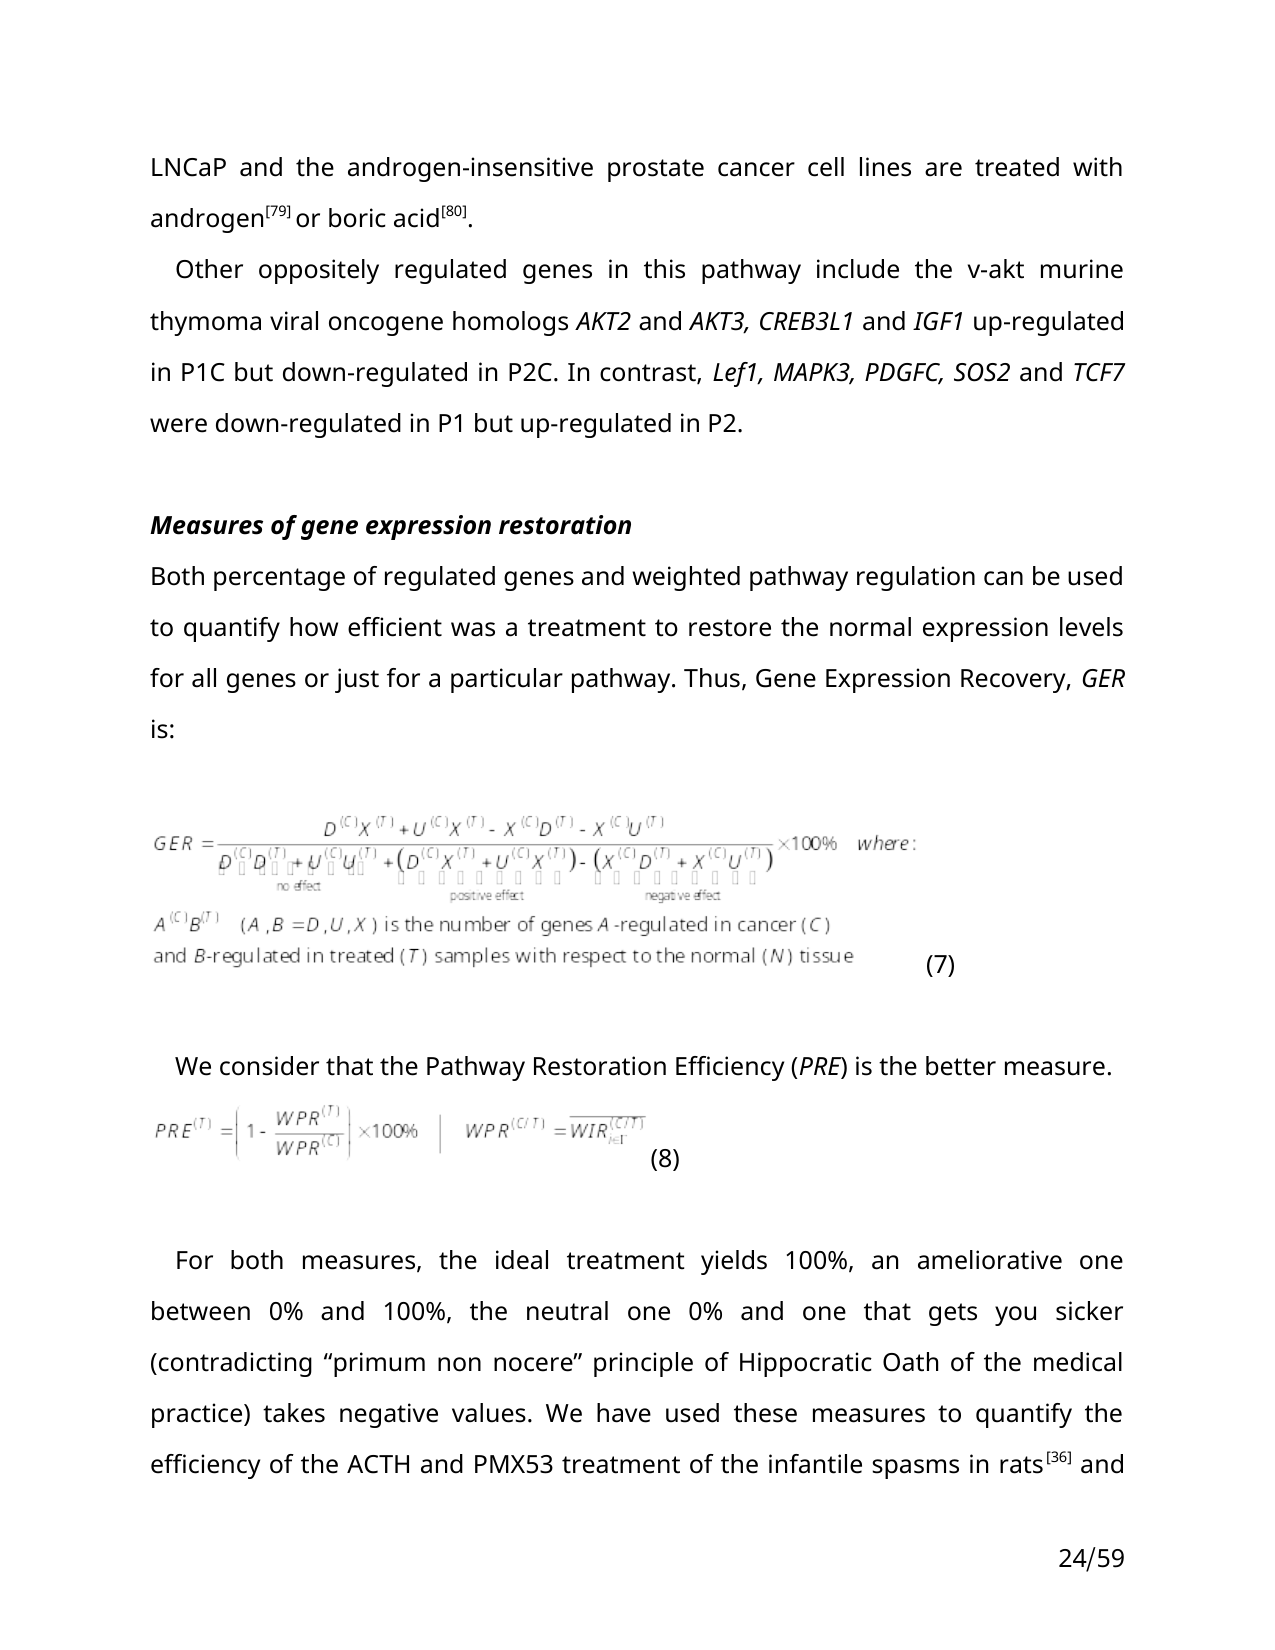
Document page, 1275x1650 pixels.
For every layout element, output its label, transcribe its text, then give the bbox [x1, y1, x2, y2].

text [150, 150, 1125, 235]
text (7) [150, 813, 1125, 981]
text (8) [150, 1100, 1125, 1174]
text Other oppositely regulated genes in this pathway include the v-akt murine thymoma viral oncogene homologs AKT2 and AKT3, CREB3L1 and IGF1 up-regulated in P1C but down-regulated in P2C. In contrast, Lef1, MAPK3, PDGFC, SOS2 and TCF7 were down-regulated in P1 but up-regulated in P2. [150, 252, 1125, 439]
text Both percentage of regulated genes and weighted pathway regulation can be used to quantify how efficient was a treatment to restore the normal expression levels for all genes or just for a particular pathway. Thus, Gene Expression Recovery, GER is: [150, 558, 1125, 746]
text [150, 1242, 1125, 1481]
text Measures of gene expression restoration [150, 507, 1125, 541]
text We consider that the Pathway Restoration Efficiency (PRE) is the better measure. [150, 1049, 1125, 1083]
